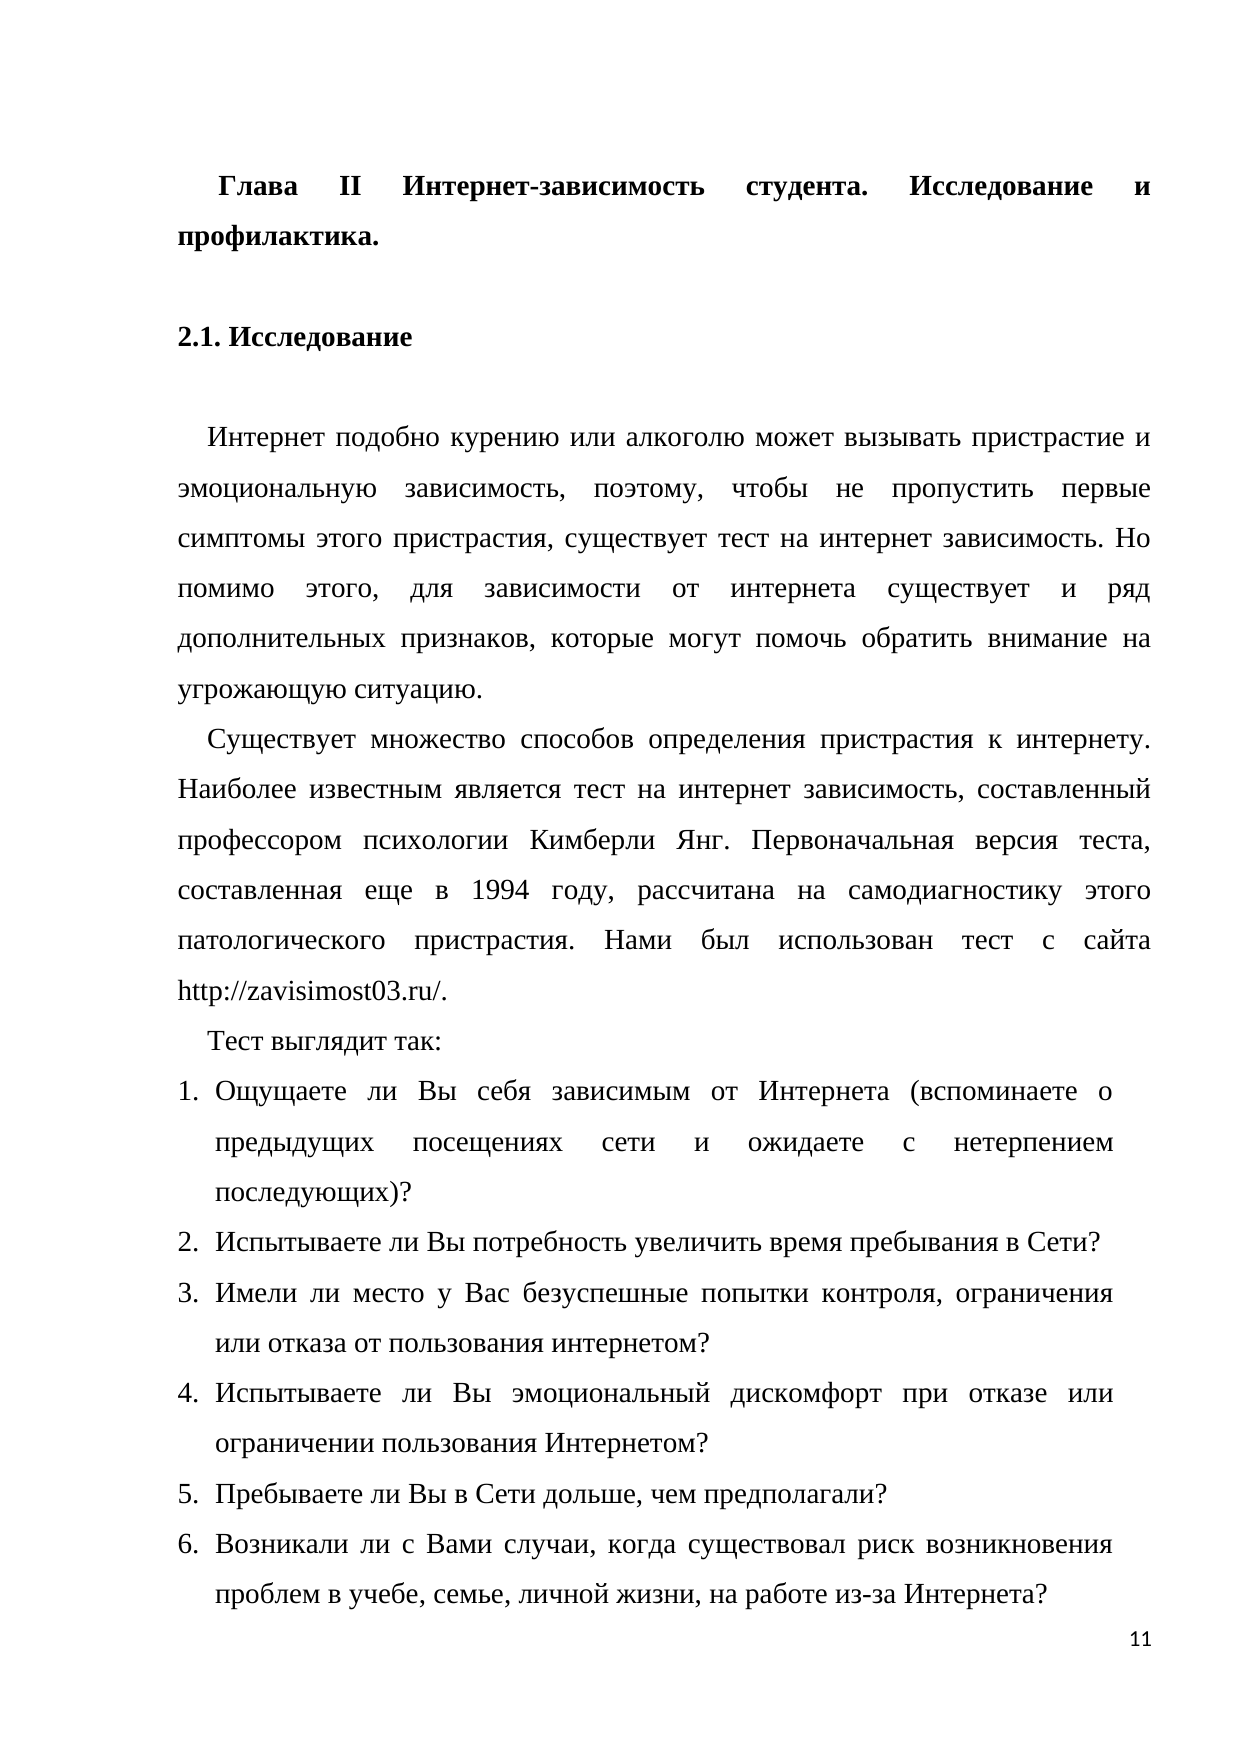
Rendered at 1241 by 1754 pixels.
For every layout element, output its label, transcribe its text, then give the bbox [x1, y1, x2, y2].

list Возникали ли с Вами случаи, когда существовал риск возникновения проблем в учебе, семье, личной жизни, на работе из-за Интернета? [177, 1526, 1114, 1610]
text Интернет подобно курению или алкоголю может вызывать пристрастие и эмоциональную зависимость, поэтому, чтобы не пропустить первые симптомы этого пристрастия, существует тест на интернет зависимость. Но помимо этого, для зависимости от интернета существует и ряд дополнительных признаков, которые могут помочь обратить внимание на угрожающую ситуацию. [177, 419, 1152, 704]
list Пребываете ли Вы в Сети дольше, чем предполагали? [177, 1476, 1114, 1509]
list Испытываете ли Вы эмоциональный дискомфорт при отказе или ограничении пользования Интернетом? [177, 1375, 1114, 1459]
text Тест выглядит так: [177, 1023, 1152, 1057]
text Существует множество способов определения пристрастия к интернету. Наиболее известным является тест на интернет зависимость, составленный профессором психологии Кимберли Янг. Первоначальная версия теста, составленная еще в 1994 году, рассчитана на самодиагностику этого патологического пристрастия. Нами был использован тест с сайта http://zavisimost03.ru/. [177, 721, 1152, 1006]
list Ощущаете ли Вы себя зависимым от Интернета (вспоминаете о предыдущих посещениях сети и ожидаете с нетерпением последующих)? [177, 1073, 1114, 1208]
list Имели ли место у Вас безуспешные попытки контроля, ограничения или отказа от пользования интернетом? [177, 1275, 1114, 1358]
list Испытываете ли Вы потребность увеличить время пребывания в Сети? [177, 1224, 1114, 1258]
subtitle Глава II Интернет-зависимость студента. Исследование и профилактика. [177, 168, 1152, 252]
subtitle 2.1. Исследование [177, 319, 1152, 352]
